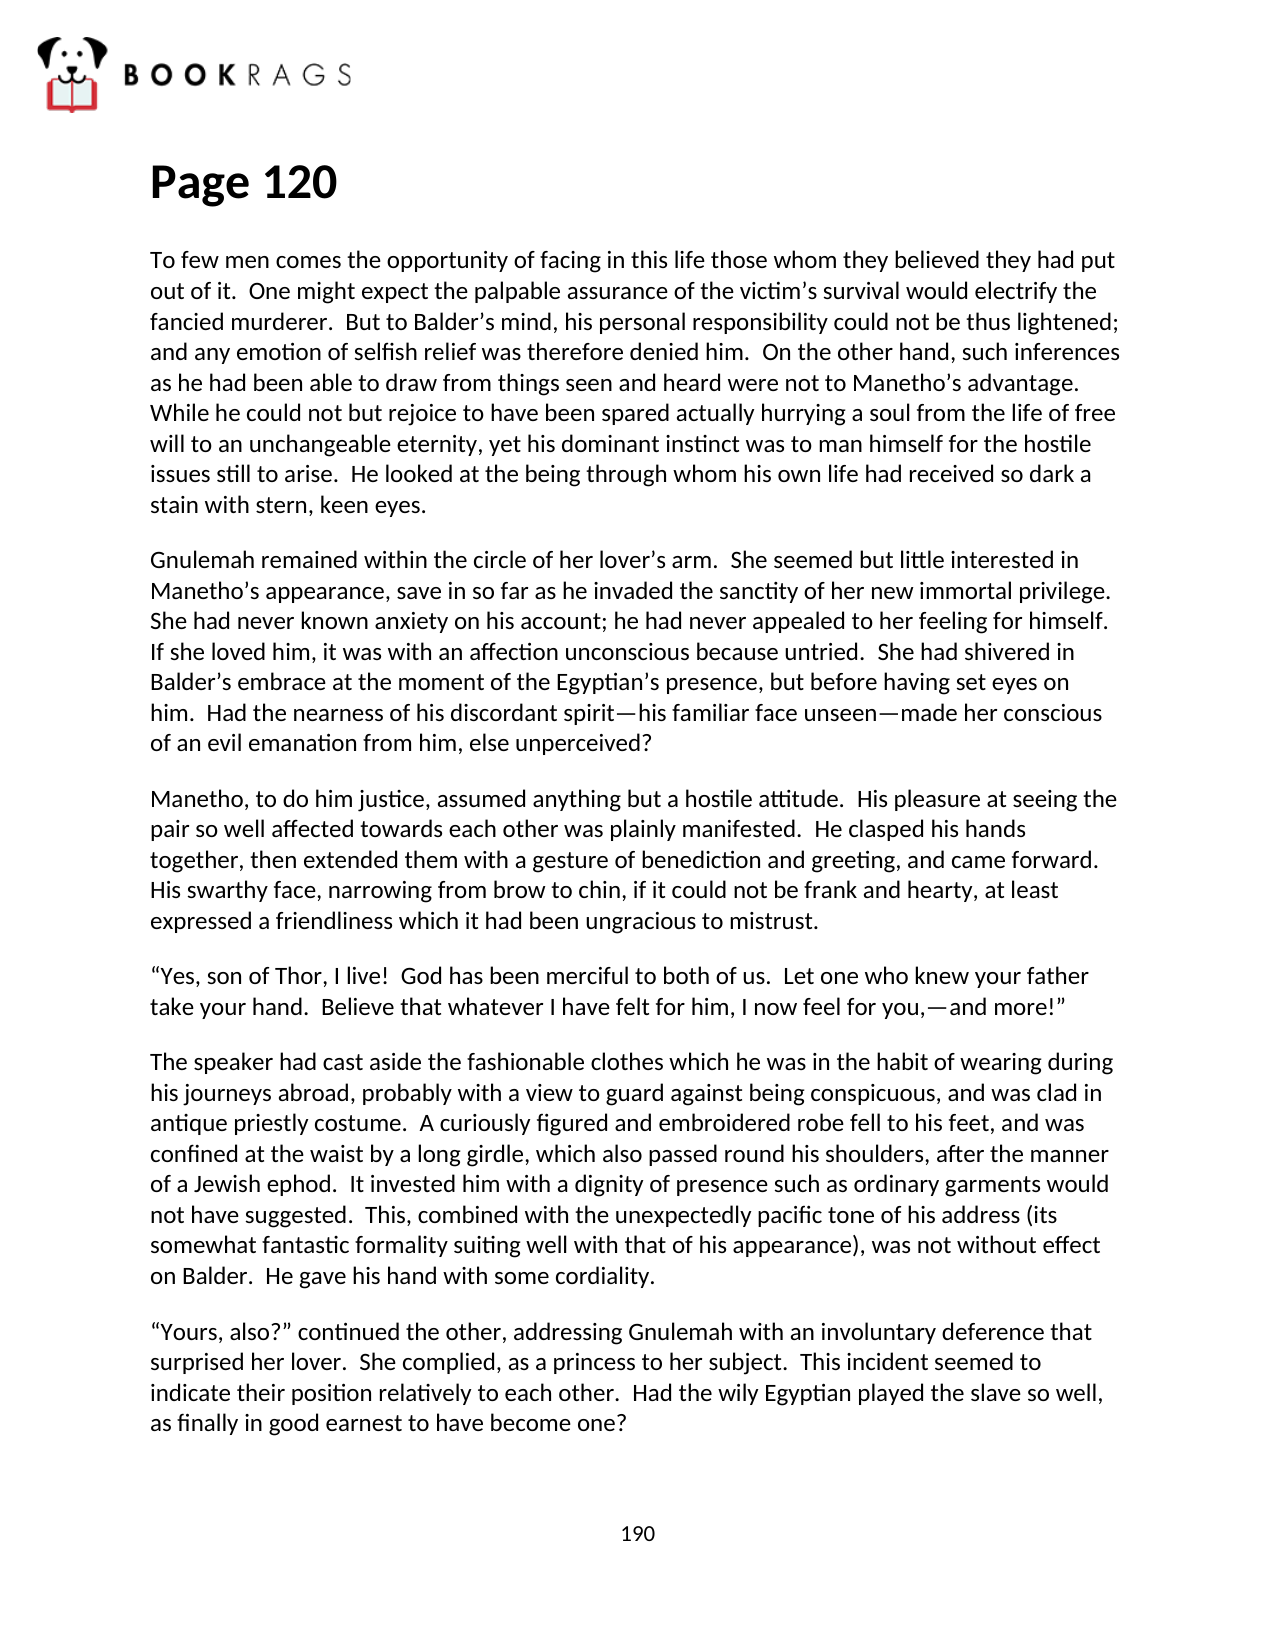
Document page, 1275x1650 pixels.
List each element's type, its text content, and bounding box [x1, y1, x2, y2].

text Gnulemah remained within the circle of her lover’s arm. She seemed but little interested in Manetho’s appearance, save in so far as he invaded the sanctity of her new immortal privilege. She had never known anxiety on his account; he had never appealed to her feeling for himself. If she loved him, it was with an affection unconscious because untried. She had shivered in Balder’s embrace at the moment of the Egyptian’s presence, but before having set eyes on him. Had the nearness of his discordant spirit—­his familiar face unseen—­made her conscious of an evil emanation from him, else unperceived? [150, 544, 1125, 758]
picture [37, 37, 351, 113]
text To few men comes the opportunity of facing in this life those whom they believed they had put out of it. One might expect the palpable assurance of the victim’s survival would electrify the fancied murderer. But to Balder’s mind, his personal responsibility could not be thus lightened; and any emotion of selfish relief was therefore denied him. On the other hand, such inferences as he had been able to draw from things seen and heard were not to Manetho’s advantage. While he could not but rejoice to have been spared actually hurrying a soul from the life of free will to an unchangeable eternity, yet his dominant instinct was to man himself for the hostile issues still to arise. He looked at the being through whom his own life had received so dark a stain with stern, keen eyes. [150, 244, 1125, 519]
text Manetho, to do him justice, assumed anything but a hostile attitude. His pleasure at seeing the pair so well affected towards each other was plainly manifested. He clasped his hands together, then extended them with a gesture of benediction and greeting, and came forward. His swarthy face, narrowing from brow to chin, if it could not be frank and hearty, at least expressed a friendliness which it had been ungracious to mistrust. [150, 783, 1125, 936]
text “Yours, also?” continued the other, addressing Gnulemah with an involuntary deference that surprised her lover. She complied, as a princess to her subject. This incident seemed to indicate their position relatively to each other. Had the wily Egyptian played the slave so well, as finally in good earnest to have become one? [150, 1316, 1125, 1438]
text The speaker had cast aside the fashionable clothes which he was in the habit of wearing during his journeys abroad, probably with a view to guard against being conspicuous, and was clad in antique priestly costume. A curiously figured and embroidered robe fell to his feet, and was confined at the waist by a long girdle, which also passed round his shoulders, after the manner of a Jewish ephod. It invested him with a dignity of presence such as ordinary garments would not have suggested. This, combined with the unexpectedly pacific tone of his address (its somewhat fantastic formality suiting well with that of his appearance), was not without effect on Balder. He gave his hand with some cordiality. [150, 1047, 1125, 1291]
text Page 120 [150, 150, 1125, 211]
text “Yes, son of Thor, I live! God has been merciful to both of us. Let one who knew your father take your hand. Believe that whatever I have felt for him, I now feel for you,—­and more!” [150, 961, 1125, 1022]
